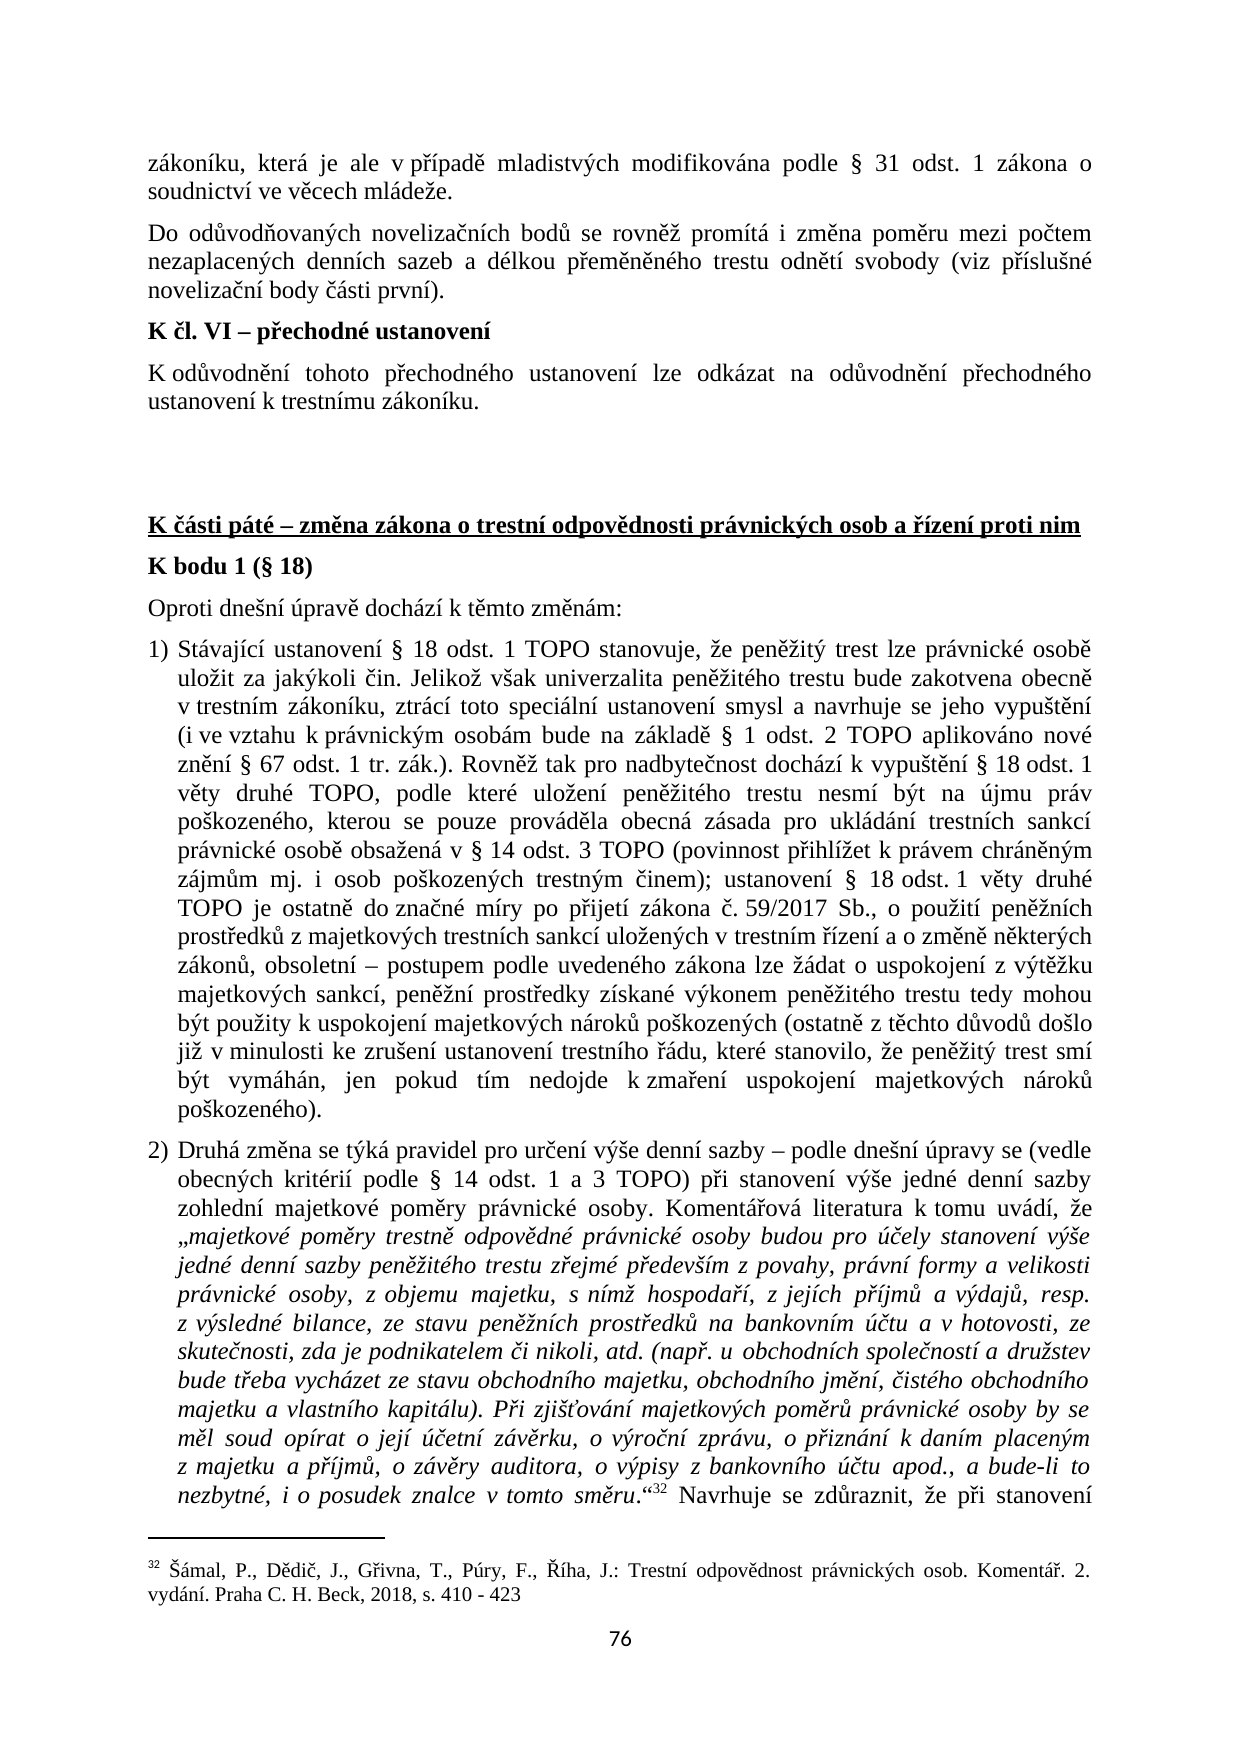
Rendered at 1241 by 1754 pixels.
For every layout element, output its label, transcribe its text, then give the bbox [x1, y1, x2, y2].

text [148, 148, 1093, 205]
text Oproti dnešní úpravě dochází k těmto změnám: [148, 593, 1093, 621]
text K části páté – změna zákona o trestní odpovědnosti právnických osob a řízení proti nim [148, 510, 1093, 539]
text Do odůvodňovaných novelizačních bodů se rovněž promítá i změna poměru mezi počtem nezaplacených denních sazeb a délkou přeměněného trestu odnětí svobody (viz příslušné novelizační body části první). [148, 218, 1093, 304]
list Stávající ustanovení § 18 odst. 1 TOPO stanovuje, že peněžitý trest lze právnické osobě uložit za jakýkoli čin. Jelikož však univerzalita peněžitého trestu bude zakotvena obecně v trestním zákoníku, ztrácí toto speciální ustanovení smysl a navrhuje se jeho vypuštění (i ve vztahu k právnickým osobám bude na základě § 1 odst. 2 TOPO aplikováno nové znění § 67 odst. 1 tr. zák.). Rovněž tak pro nadbytečnost dochází k vypuštění § 18 odst. 1 věty druhé TOPO, podle které uložení peněžitého trestu nesmí být na újmu práv poškozeného, kterou se pouze prováděla obecná zásada pro ukládání trestních sankcí právnické osobě obsažená v § 14 odst. 3 TOPO (povinnost přihlížet k právem chráněným zájmům mj. i osob poškozených trestným činem); ustanovení § 18 odst. 1 věty druhé TOPO je ostatně do značné míry po přijetí zákona č. 59/2017 Sb., o použití peněžních prostředků z majetkových trestních sankcí uložených v trestním řízení a o změně některých zákonů, obsoletní – postupem podle uvedeného zákona lze žádat o uspokojení z výtěžku majetkových sankcí, peněžní prostředky získané výkonem peněžitého trestu tedy mohou být použity k uspokojení majetkových nároků poškozených (ostatně z těchto důvodů došlo již v minulosti ke zrušení ustanovení trestního řádu, které stanovilo, že peněžitý trest smí být vymáhán, jen pokud tím nedojde k zmaření uspokojení majetkových nároků poškozeného). [148, 634, 1093, 1123]
text K bodu 1 (§ 18) [148, 551, 1093, 580]
text K čl. VI – přechodné ustanovení [148, 316, 1093, 345]
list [148, 1135, 1093, 1509]
text K odůvodnění tohoto přechodného ustanovení lze odkázat na odůvodnění přechodného ustanovení k trestnímu zákoníku. [148, 358, 1093, 415]
